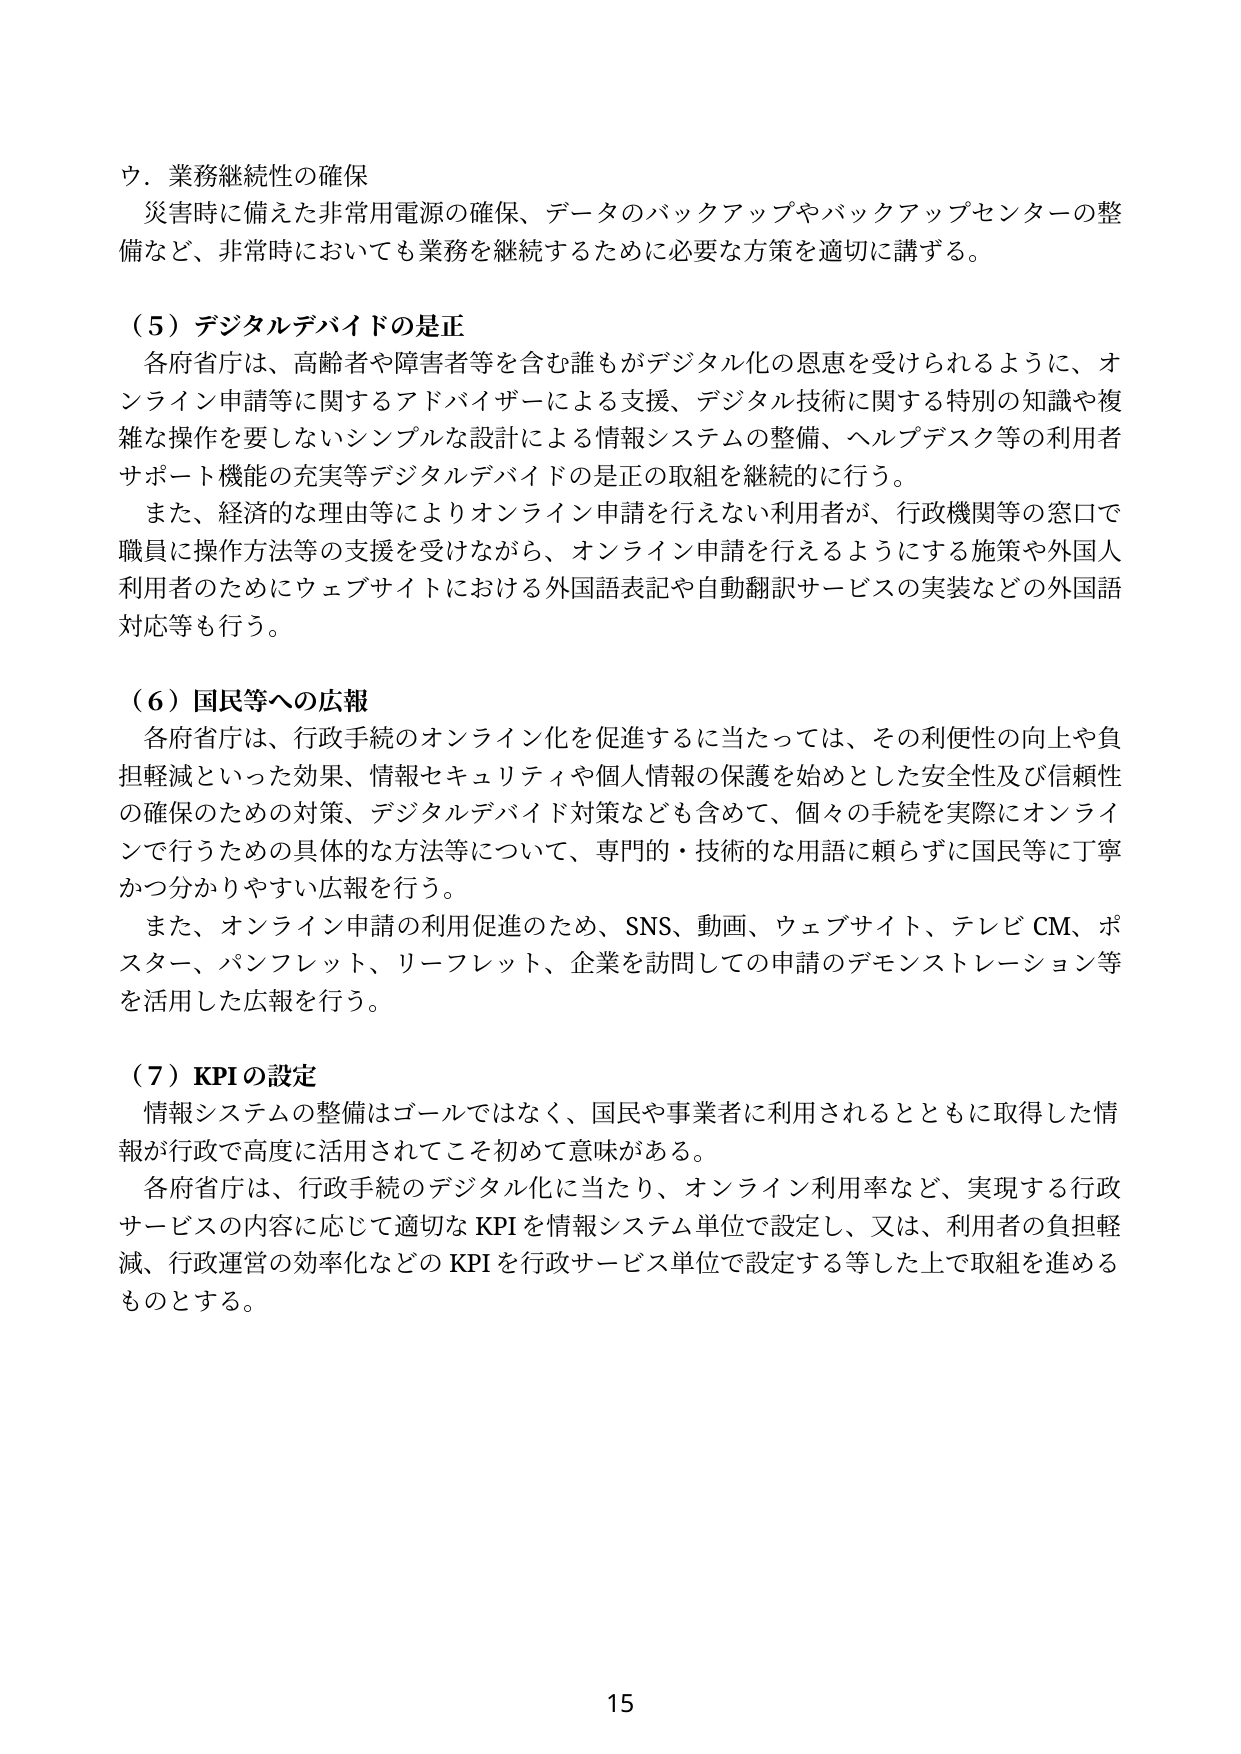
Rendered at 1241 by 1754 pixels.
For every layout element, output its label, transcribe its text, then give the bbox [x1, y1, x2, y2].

text また、オンライン申請の利用促進のため、SNS、動画、ウェブサイト、テレビCM、ポスター、パンフレット、リーフレット、企業を訪問しての申請のデモンストレーション等を活用した広報を行う。 [118, 906, 1122, 1018]
subtitle （７）KPIの設定 [118, 1056, 1097, 1093]
text 各府省庁は、高齢者や障害者等を含む誰もがデジタル化の恩恵を受けられるように、オンライン申請等に関するアドバイザーによる支援、デジタル技術に関する特別の知識や複雑な操作を要しないシンプルな設計による情報システムの整備、ヘルプデスク等の利用者サポート機能の充実等デジタルデバイドの是正の取組を継続的に行う。 [118, 343, 1122, 493]
text 各府省庁は、行政手続のデジタル化に当たり、オンライン利用率など、実現する行政サービスの内容に応じて適切なKPIを情報システム単位で設定し、又は、利用者の負担軽減、行政運営の効率化などのKPIを行政サービス単位で設定する等した上で取組を進めるものとする。 [118, 1168, 1122, 1318]
text ウ．業務継続性の確保 [118, 156, 1122, 193]
subtitle （６）国民等への広報 [118, 681, 1097, 718]
text 情報システムの整備はゴールではなく、国民や事業者に利用されるとともに取得した情報が行政で高度に活用されてこそ初めて意味がある。 [118, 1093, 1122, 1168]
text また、経済的な理由等によりオンライン申請を行えない利用者が、行政機関等の窓口で職員に操作方法等の支援を受けながら、オンライン申請を行えるようにする施策や外国人利用者のためにウェブサイトにおける外国語表記や自動翻訳サービスの実装などの外国語対応等も行う。 [118, 493, 1122, 643]
text 災害時に備えた非常用電源の確保、データのバックアップやバックアップセンターの整備など、非常時においても業務を継続するために必要な方策を適切に講ずる。 [118, 193, 1122, 268]
text 各府省庁は、行政手続のオンライン化を促進するに当たっては、その利便性の向上や負担軽減といった効果、情報セキュリティや個人情報の保護を始めとした安全性及び信頼性の確保のための対策、デジタルデバイド対策なども含めて、個々の手続を実際にオンラインで行うための具体的な方法等について、専門的・技術的な用語に頼らずに国民等に丁寧かつ分かりやすい広報を行う。 [118, 718, 1122, 906]
subtitle （５）デジタルデバイドの是正 [118, 306, 1097, 343]
